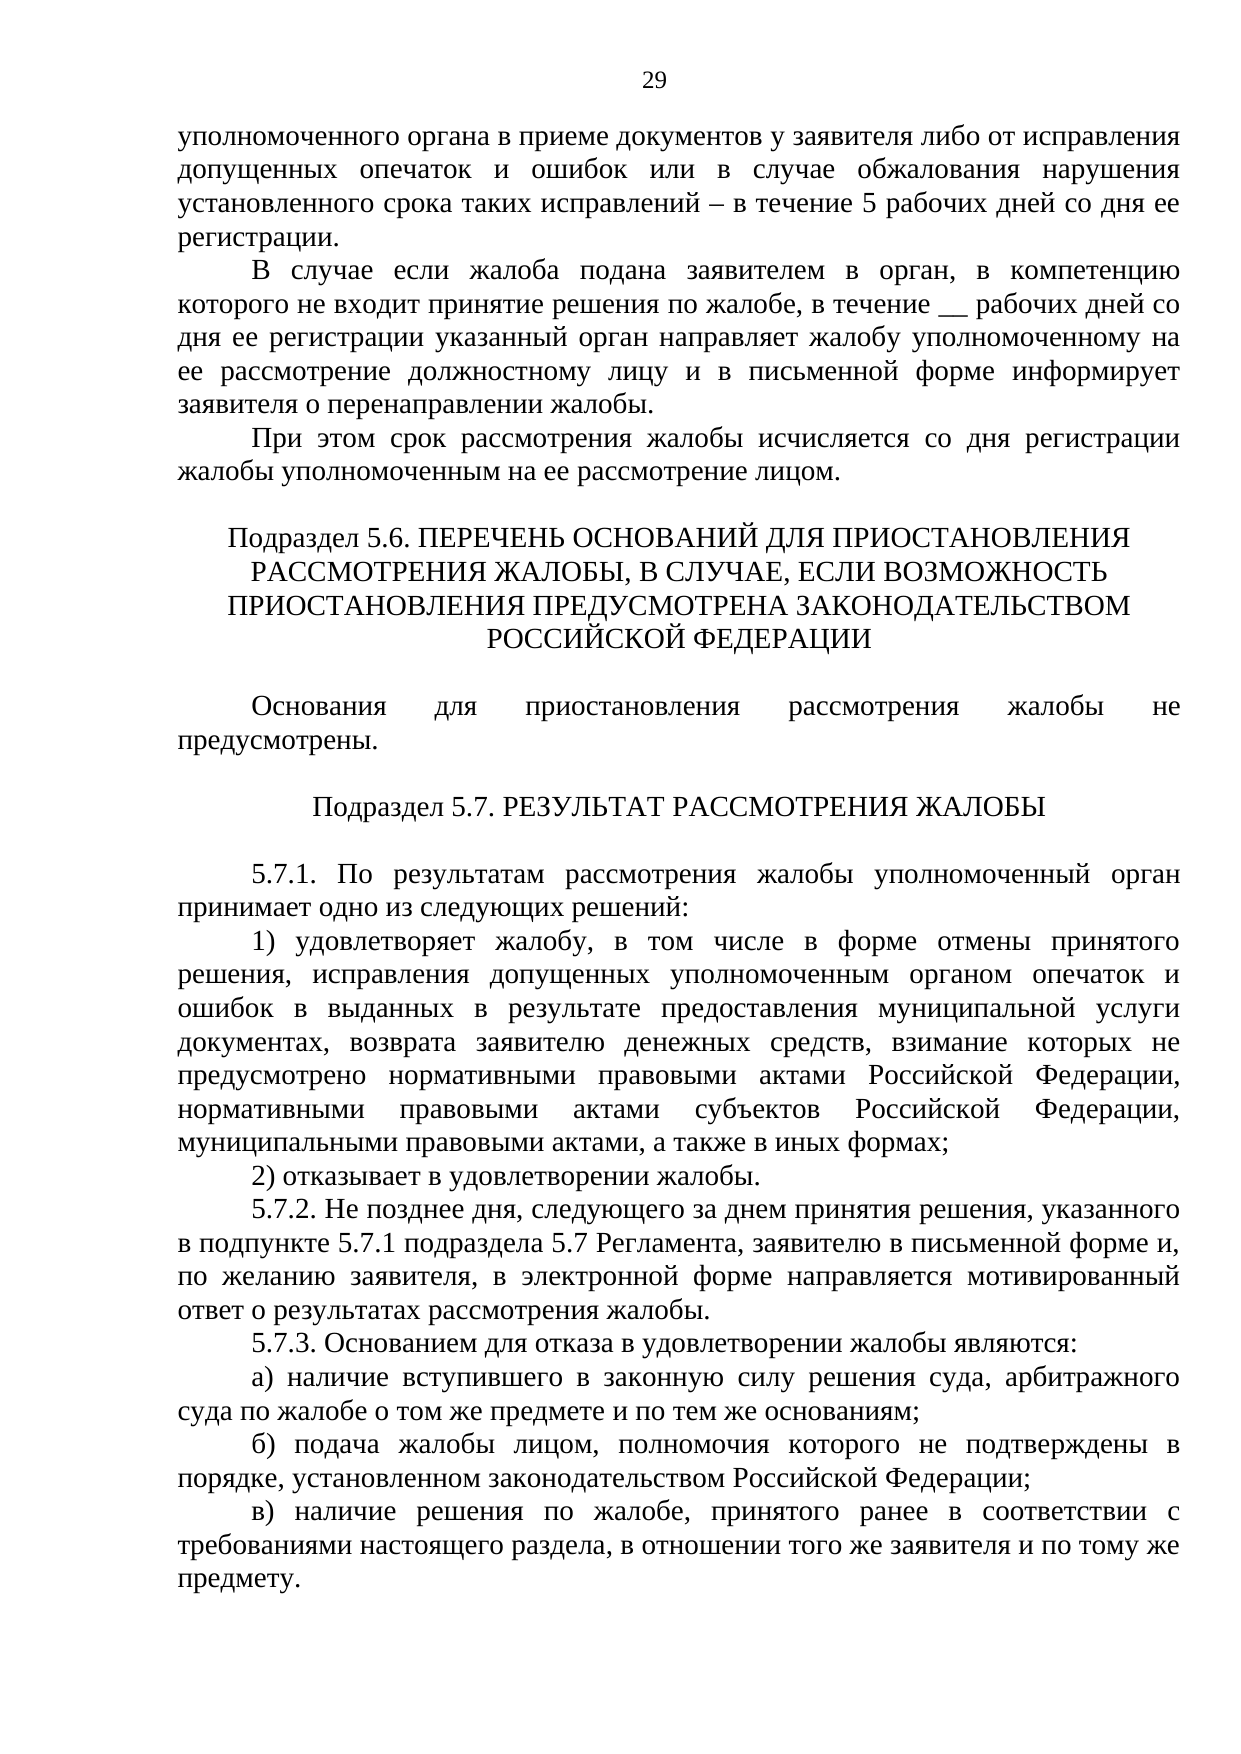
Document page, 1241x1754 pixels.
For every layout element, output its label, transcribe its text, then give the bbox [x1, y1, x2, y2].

text Основания для приостановления рассмотрения жалобы не предусмотрены. [177, 688, 1181, 755]
text Подраздел 5.6. ПЕРЕЧЕНЬ ОСНОВАНИЙ ДЛЯ ПРИОСТАНОВЛЕНИЯ РАССМОТРЕНИЯ ЖАЛОБЫ, В СЛУЧАЕ, ЕСЛИ ВОЗМОЖНОСТЬ ПРИОСТАНОВЛЕНИЯ ПРЕДУСМОТРЕНА ЗАКОНОДАТЕЛЬСТВОМ РОССИЙСКОЙ ФЕДЕРАЦИИ [177, 521, 1181, 655]
text 2) отказывает в удовлетворении жалобы. [177, 1158, 1181, 1191]
text а) наличие вступившего в законную силу решения суда, арбитражного суда по жалобе о том же предмете и по тем же основаниям; [177, 1359, 1181, 1426]
text При этом срок рассмотрения жалобы исчисляется со дня регистрации жалобы уполномоченным на ее рассмотрение лицом. [177, 420, 1181, 487]
text в) наличие решения по жалобе, принятого ранее в соответствии с требованиями настоящего раздела, в отношении того же заявителя и по тому же предмету. [177, 1493, 1181, 1594]
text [177, 118, 1181, 252]
text Подраздел 5.7. РЕЗУЛЬТАТ РАССМОТРЕНИЯ ЖАЛОБЫ [177, 789, 1181, 822]
text 5.7.2. Не позднее дня, следующего за днем принятия решения, указанного в подпункте 5.7.1 подраздела 5.7 Регламента, заявителю в письменной форме и, по желанию заявителя, в электронной форме направляется мотивированный ответ о результатах рассмотрения жалобы. [177, 1191, 1181, 1326]
text 5.7.3. Основанием для отказа в удовлетворении жалобы являются: [177, 1326, 1181, 1359]
text 1) удовлетворяет жалобу, в том числе в форме отмены принятого решения, исправления допущенных уполномоченным органом опечаток и ошибок в выданных в результате предоставления муниципальной услуги документах, возврата заявителю денежных средств, взимание которых не предусмотрено нормативными правовыми актами Российской Федерации, нормативными правовыми актами субъектов Российской Федерации, муниципальными правовыми актами, а также в иных формах; [177, 923, 1181, 1158]
text б) подача жалобы лицом, полномочия которого не подтверждены в порядке, установленном законодательством Российской Федерации; [177, 1426, 1181, 1493]
text В случае если жалоба подана заявителем в орган, в компетенцию которого не входит принятие решения по жалобе, в течение __ рабочих дней со дня ее регистрации указанный орган направляет жалобу уполномоченному на ее рассмотрение должностному лицу и в письменной форме информирует заявителя о перенаправлении жалобы. [177, 252, 1181, 420]
text 5.7.1. По результатам рассмотрения жалобы уполномоченный орган принимает одно из следующих решений: [177, 856, 1181, 923]
